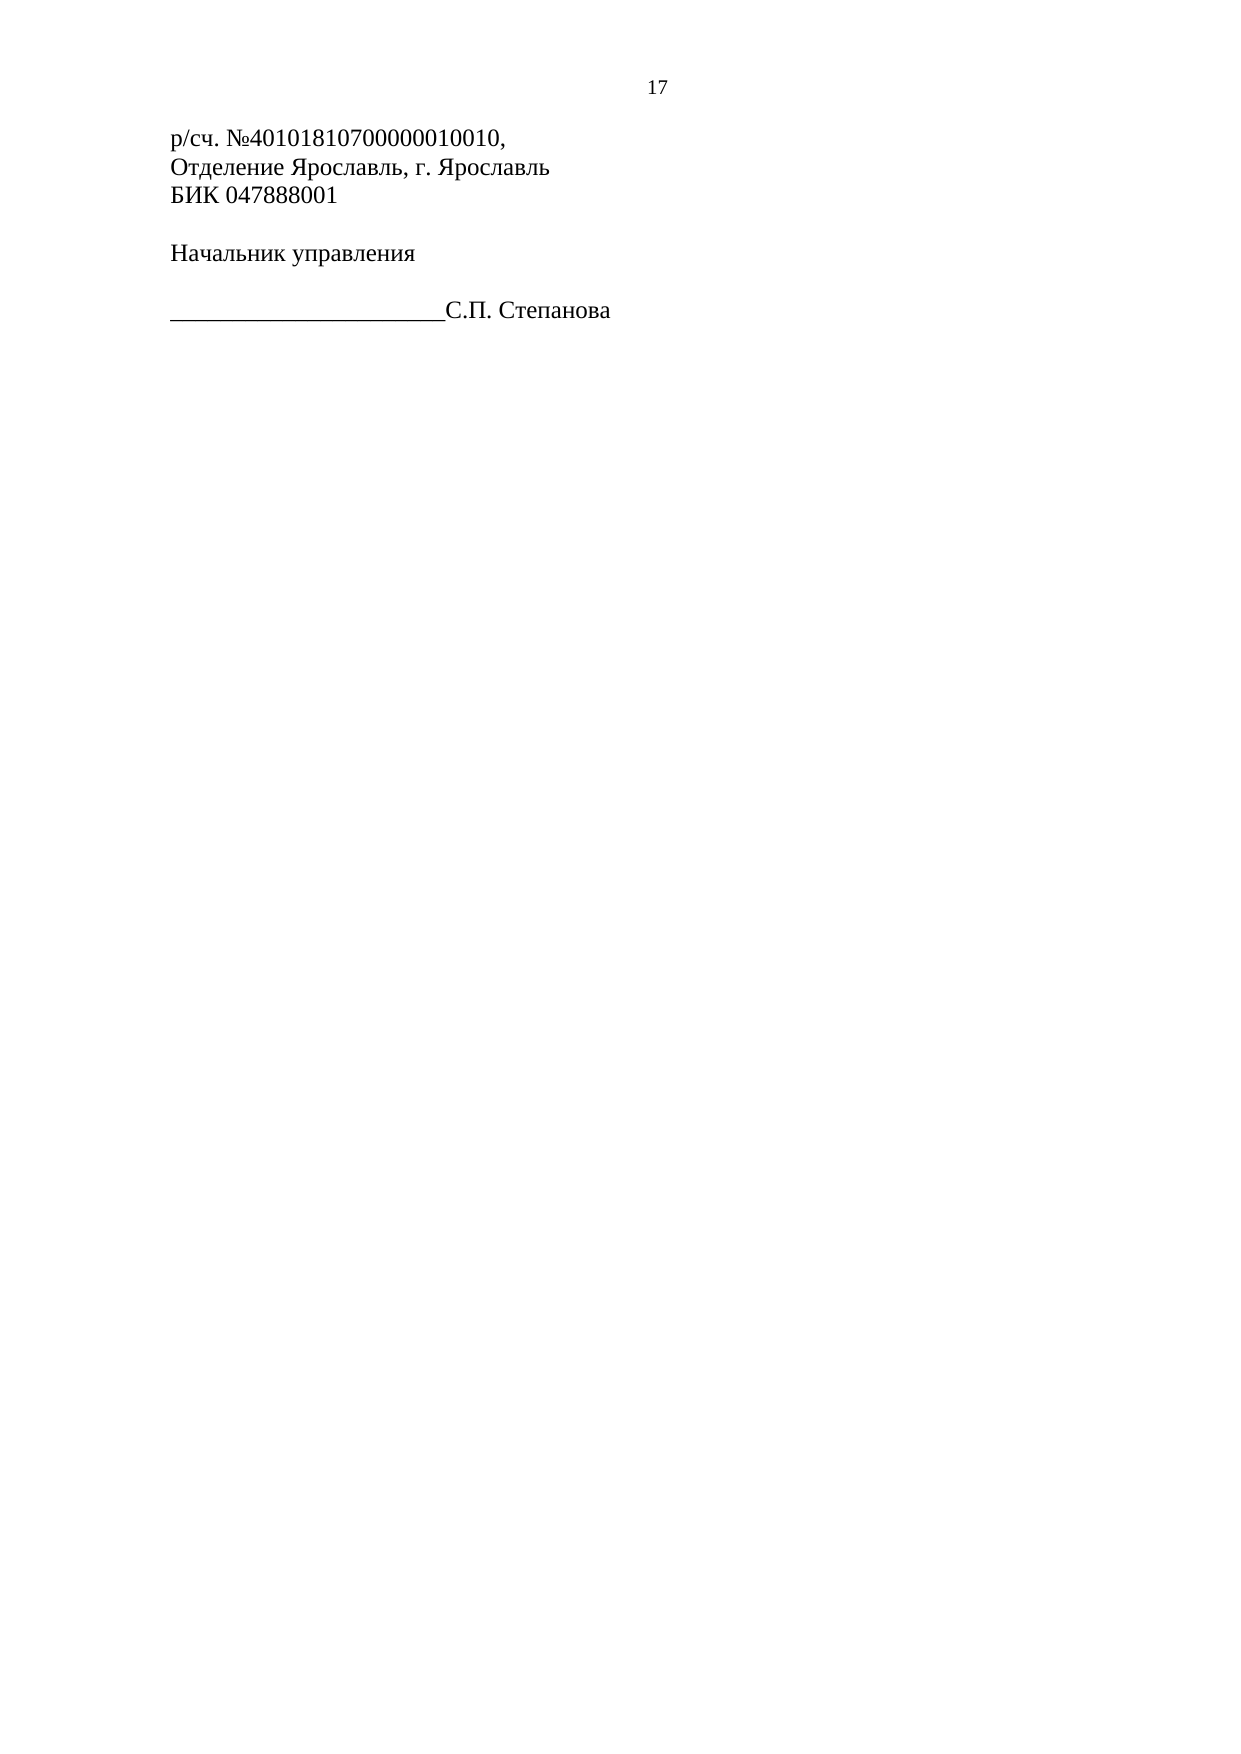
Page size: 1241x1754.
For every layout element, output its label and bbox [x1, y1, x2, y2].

table_cell [159, 123, 1153, 324]
